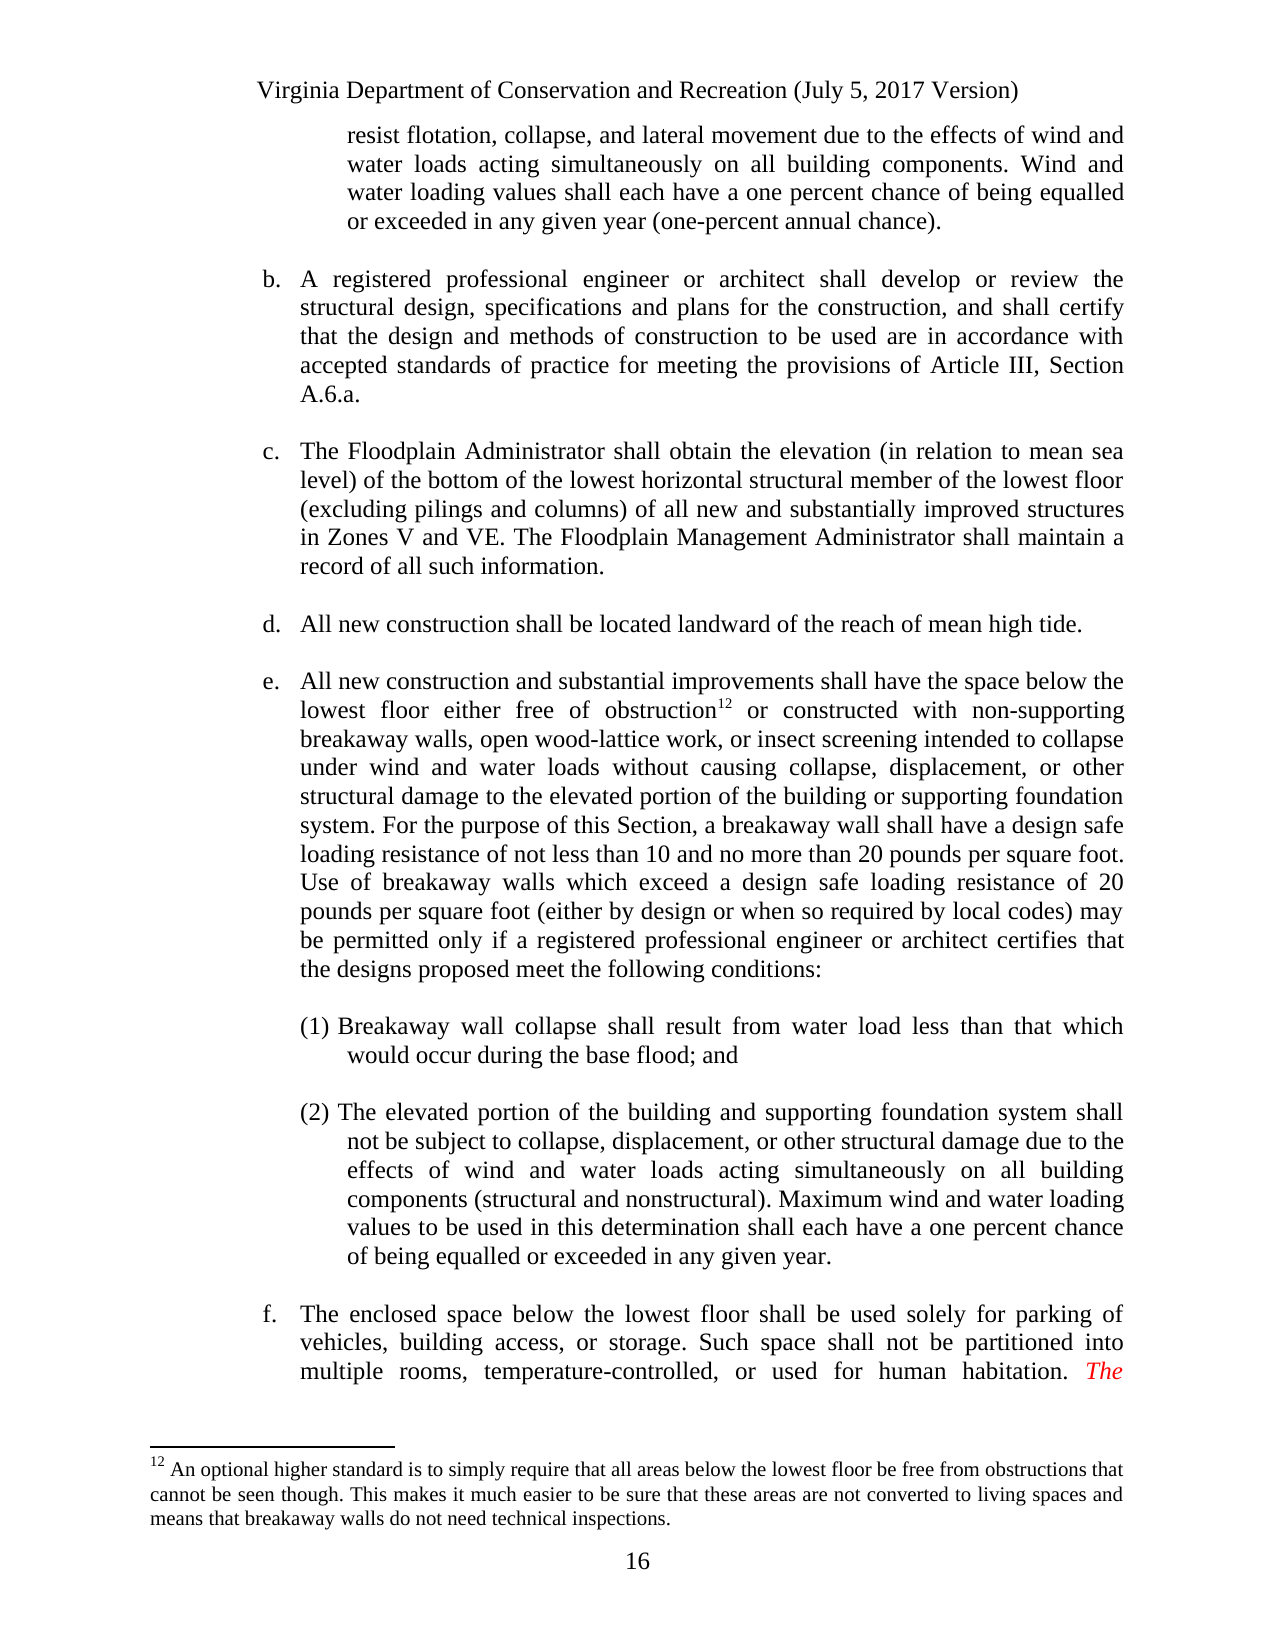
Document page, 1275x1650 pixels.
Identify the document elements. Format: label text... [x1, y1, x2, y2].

list A registered professional engineer or architect shall develop or review the structural design, specifications and plans for the construction, and shall certify that the design and methods of construction to be used are in accordance with accepted standards of practice for meeting the provisions of Article III, Section A.6.a. [262, 264, 1125, 407]
list The elevated portion of the building and supporting foundation system shall not be subject to collapse, displacement, or other structural damage due to the effects of wind and water loads acting simultaneously on all building components (structural and nonstructural). Maximum wind and water loading values to be used in this determination shall each have a one percent chance of being equalled or exceeded in any given year. [300, 1097, 1125, 1270]
list All new construction shall be located landward of the reach of mean high tide. [262, 609, 1125, 637]
list The Floodplain Administrator shall obtain the elevation (in relation to mean sea level) of the bottom of the lowest horizontal structural member of the lowest floor (excluding pilings and columns) of all new and substantially improved structures in Zones V and VE. The Floodplain Management Administrator shall maintain a record of all such information. [262, 436, 1125, 580]
list All new construction and substantial improvements shall have the space below the lowest floor either free of obstruction or constructed with non-supporting breakaway walls, open wood-lattice work, or insect screening intended to collapse under wind and water loads without causing collapse, displacement, or other structural damage to the elevated portion of the building or supporting foundation system. For the purpose of this Section, a breakaway wall shall have a design safe loading resistance of not less than 10 and no more than 20 pounds per square foot. Use of breakaway walls which exceed a design safe loading resistance of 20 pounds per square foot (either by design or when so required by local codes) may be permitted only if a registered professional engineer or architect certifies that the designs proposed meet the following conditions: [262, 666, 1125, 982]
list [262, 1299, 1125, 1385]
list Breakaway wall collapse shall result from water load less than that which would occur during the base flood; and [300, 1011, 1125, 1069]
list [300, 120, 1125, 235]
